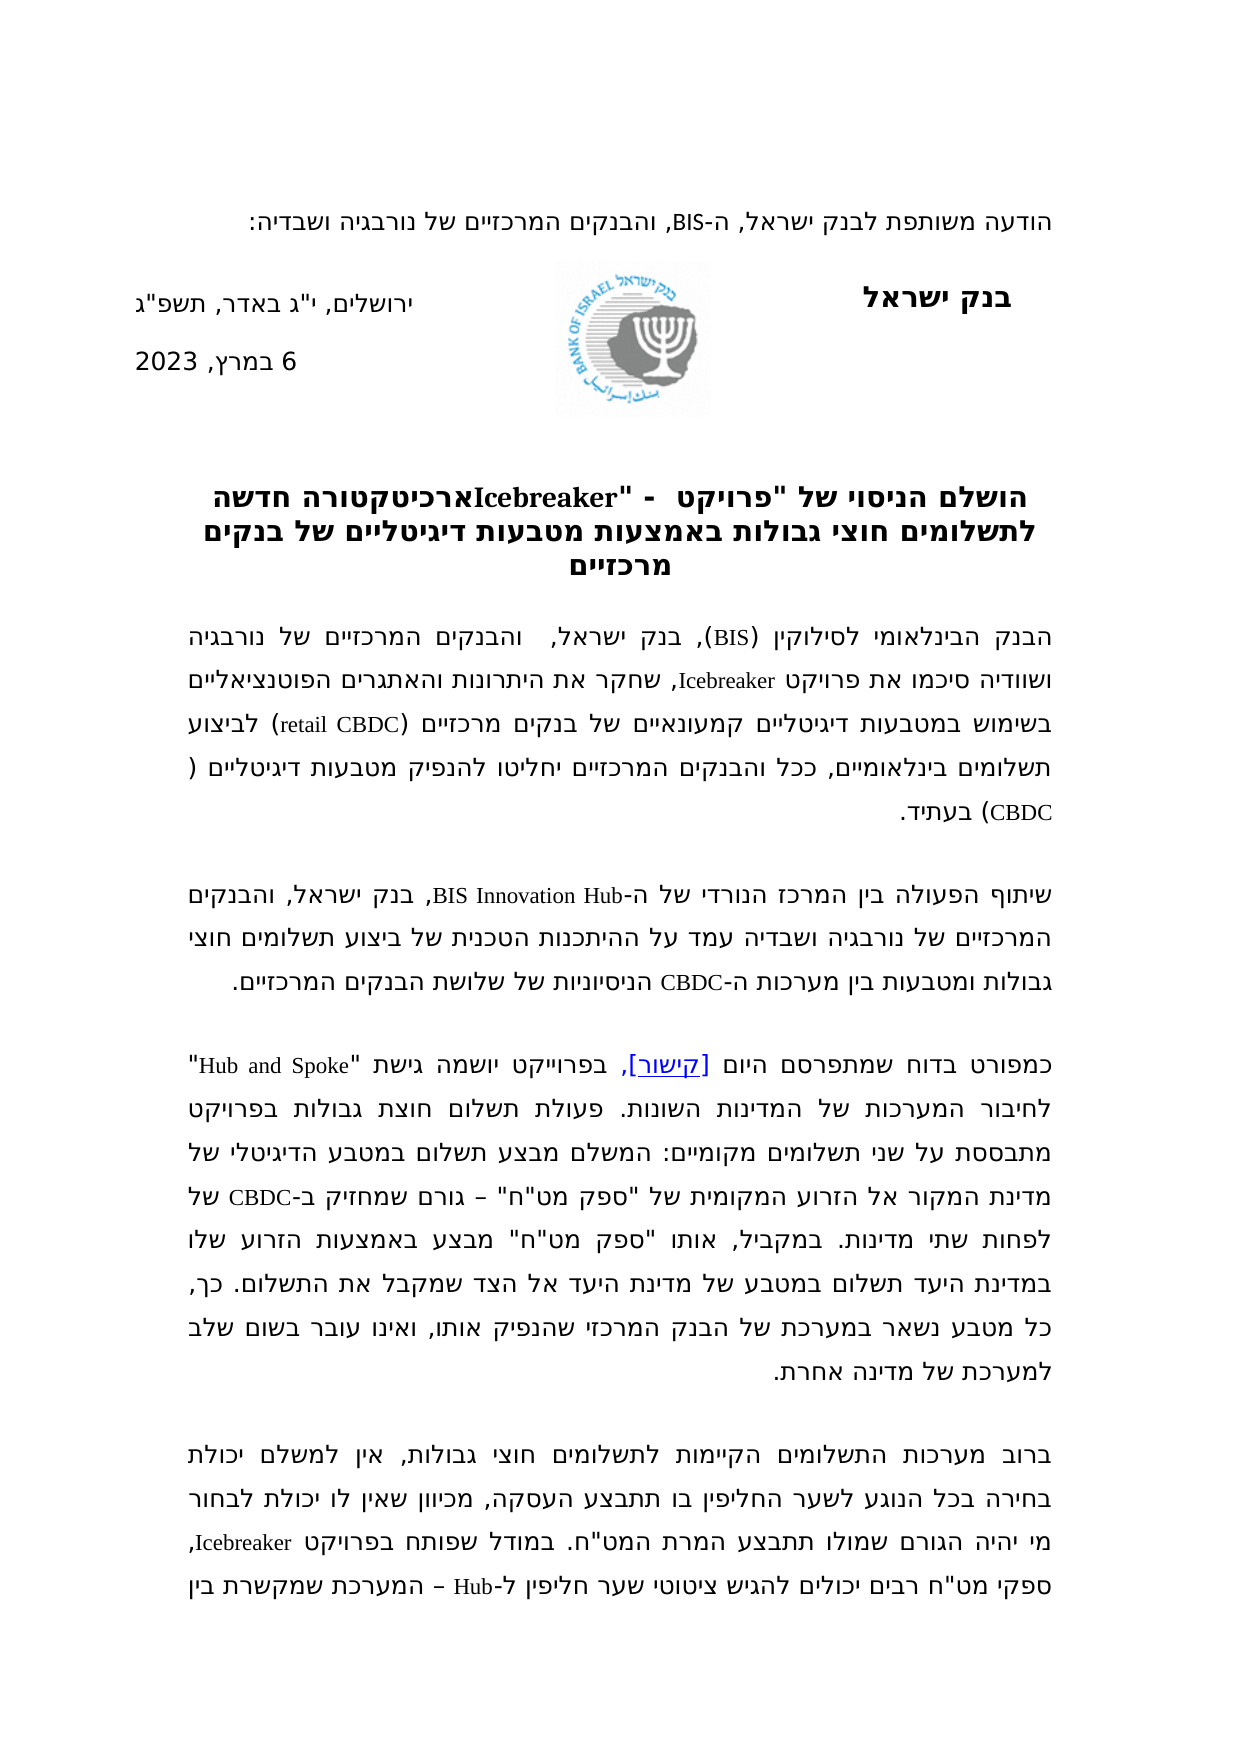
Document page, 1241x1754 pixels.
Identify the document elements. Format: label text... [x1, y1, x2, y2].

subtitle הושלם הניסוי של "פרויקט - "Icebreakerארכיטקטורה חדשה לתשלומים חוצי גבולות באמצעות מטבעות דיגיטליים של בנקים מרכזיים [187, 480, 1053, 582]
text כמפורט בדוח שמתפרסם היום [קישור], בפרוייקט יושמה גישת "Hub and Spoke" לחיבור המערכות של המדינות השונות. פעולת תשלום חוצת גבולות בפרויקט מתבססת על שני תשלומים מקומיים: המשלם מבצע תשלום במטבע הדיגיטלי של מדינת המקור אל הזרוע המקומית של "ספק מט"ח" – גורם שמחזיק ב-CBDC של לפחות שתי מדינות. במקביל, אותו "ספק מט"ח" מבצע באמצעות הזרוע שלו במדינת היעד תשלום במטבע של מדינת היעד אל הצד שמקבל את התשלום. כך, כל מטבע נשאר במערכת של הבנק המרכזי שהנפיק אותו, ואינו עובר בשום שלב למערכת של מדינה אחרת. [187, 1051, 1053, 1386]
text הודעה משותפת לבנק ישראל, ה-BIS, והבנקים המרכזיים של נורבגיה ושבדיה: [187, 206, 1053, 236]
table_header ‏ירושלים, ‏י"ג באדר, תשפ"ג ‏6 במרץ, 2023 [124, 262, 498, 430]
text הבנק הבינלאומי לסילוקין (BIS), בנק ישראל, והבנקים המרכזיים של נורבגיה ושוודיה סיכמו את פרויקט Icebreaker, שחקר את היתרונות והאתגרים הפוטנציאליים בשימוש במטבעות דיגיטליים קמעונאיים של בנקים מרכזיים (retail CBDC) לביצוע תשלומים בינלאומיים, ככל והבנקים המרכזיים יחליטו להנפיק מטבעות דיגיטליים (CBDC) בעתיד. [187, 622, 1053, 826]
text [187, 1440, 1053, 1601]
picture [555, 261, 711, 417]
table_header [498, 262, 768, 430]
table_header בנק ישראל [768, 262, 1116, 430]
text שיתוף הפעולה בין המרכז הנורדי של ה-BIS Innovation Hub, בנק ישראל, והבנקים המרכזיים של נורבגיה ושבדיה עמד על ההיתכנות הטכנית של ביצוע תשלומים חוצי גבולות ומטבעות בין מערכות ה-CBDC הניסיוניות של שלושת הבנקים המרכזיים. [187, 880, 1053, 997]
